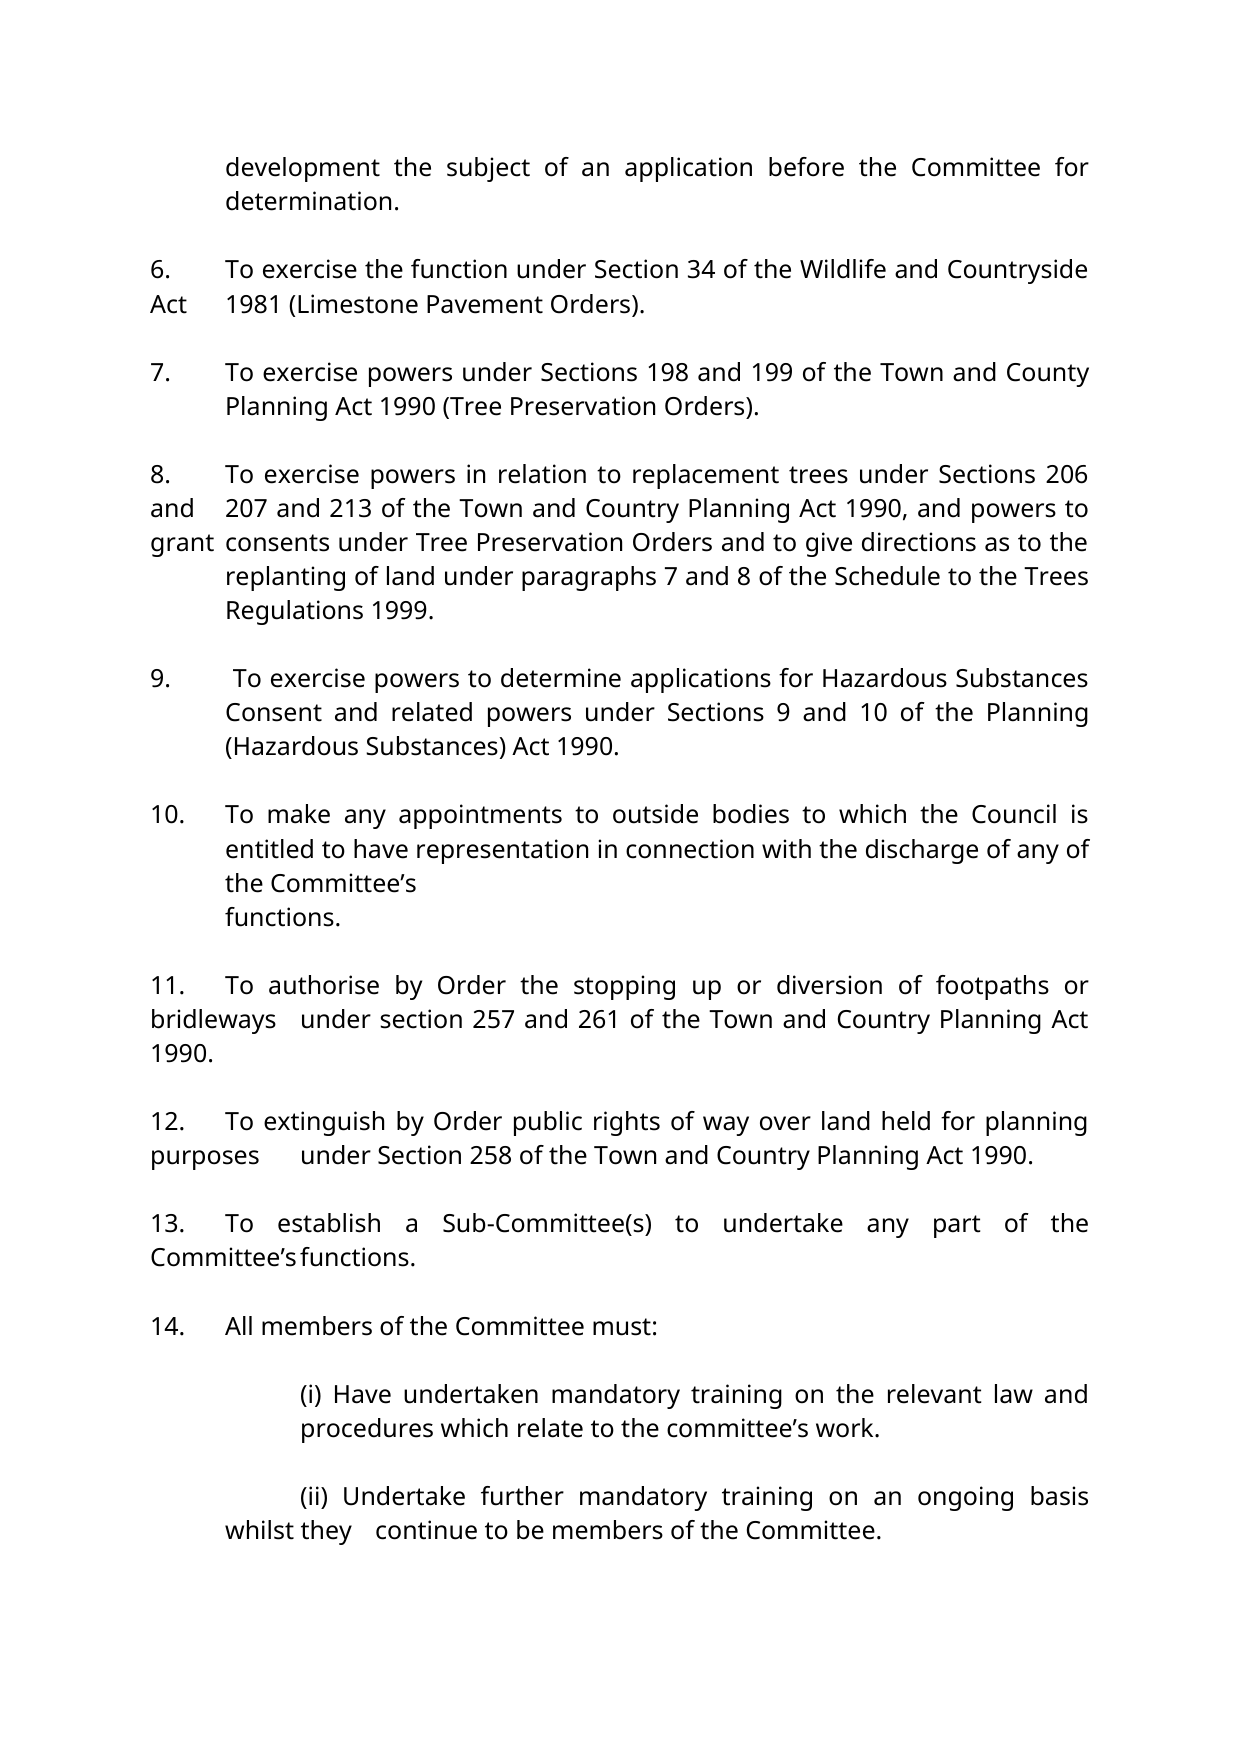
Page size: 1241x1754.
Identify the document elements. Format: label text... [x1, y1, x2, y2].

text 14. All members of the Committee must: [150, 1308, 1090, 1342]
text functions. [150, 899, 1090, 933]
text 13. To establish a Sub-Committee(s) to undertake any part of the Committee’s functions. [150, 1206, 1090, 1274]
text (i) Have undertaken mandatory training on the relevant law and procedures which relate to the committee’s work. [300, 1376, 1090, 1444]
text 6. To exercise the function under Section 34 of the Wildlife and Countryside Act 1981 (Limestone Pavement Orders). [150, 252, 1090, 320]
text 7. To exercise powers under Sections 198 and 199 of the Town and County Planning Act 1990 (Tree Preservation Orders). [150, 354, 1090, 422]
text 10. To make any appointments to outside bodies to which the Council is entitled to have representation in connection with the discharge of any of the Committee’s [150, 797, 1090, 899]
text 12. To extinguish by Order public rights of way over land held for planning purposes under Section 258 of the Town and Country Planning Act 1990. [150, 1104, 1090, 1172]
text 9. To exercise powers to determine applications for Hazardous Substances Consent and related powers under Sections 9 and 10 of the Planning (Hazardous Substances) Act 1990. [150, 661, 1090, 763]
text 8. To exercise powers in relation to replacement trees under Sections 206 and 207 and 213 of the Town and Country Planning Act 1990, and powers to grant consents under Tree Preservation Orders and to give directions as to the replanting of land under paragraphs 7 and 8 of the Schedule to the Trees Regulations 1999. [150, 457, 1090, 627]
text (ii) Undertake further mandatory training on an ongoing basis whilst they continue to be members of the Committee. [225, 1478, 1090, 1547]
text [150, 150, 1090, 218]
text 11. To authorise by Order the stopping up or diversion of footpaths or bridleways under section 257 and 261 of the Town and Country Planning Act 1990. [150, 967, 1090, 1070]
